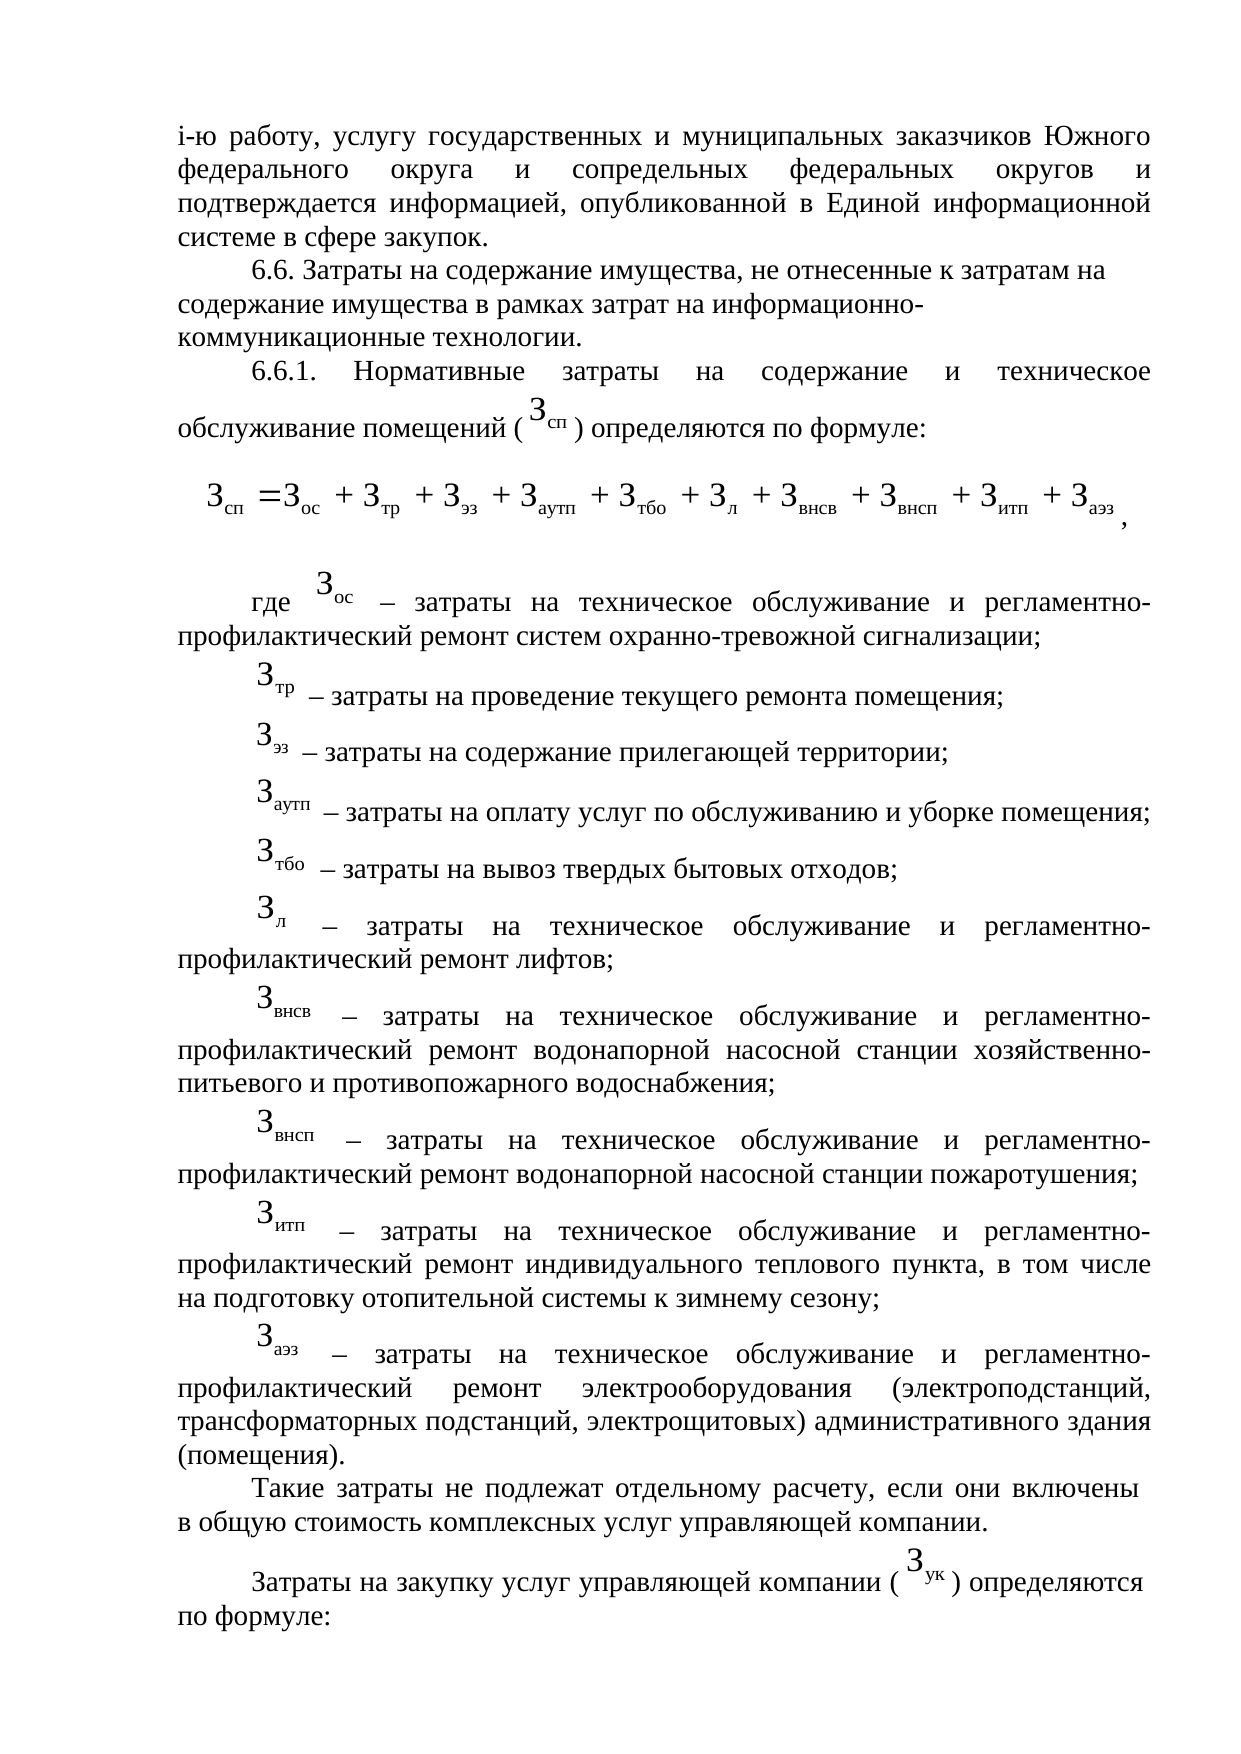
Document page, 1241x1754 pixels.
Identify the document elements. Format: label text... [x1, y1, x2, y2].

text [177, 118, 1152, 252]
text 6.6.1. Нормативные затраты на содержание и техническое обслуживание помещений () определяются по формуле: [177, 353, 1152, 443]
text где – затраты на техническое обслуживание и регламентно-профилактический ремонт систем охранно-тревожной сигнализации; [177, 561, 1152, 651]
text – затраты на техническое обслуживание и регламентно-профилактический ремонт водонапорной насосной станции пожаротушения; [177, 1099, 1152, 1189]
text – затраты на проведение текущего ремонта помещения; [177, 651, 1152, 711]
text – затраты на техническое обслуживание и регламентно-профилактический ремонт водонапорной насосной станции хозяйственно-питьевого и противопожарного водоснабжения; [177, 975, 1152, 1099]
text Затраты на закупку услуг управляющей компании () определяются по формуле: [177, 1538, 1152, 1631]
text 6.6. Затраты на содержание имущества, не отнесенные к затратам на содержание имущества в рамках затрат на информационно-коммуникационные технологии. [177, 252, 1152, 353]
text – затраты на оплату услуг по обслуживанию и уборке помещения; [177, 768, 1152, 828]
text – затраты на техническое обслуживание и регламентно-профилактический ремонт электрооборудования (электроподстанций, трансформаторных подстанций, электрощитовых) административного здания (помещения). [177, 1313, 1152, 1471]
text – затраты на вывоз твердых бытовых отходов; [177, 828, 1152, 885]
text – затраты на содержание прилегающей территории; [177, 711, 1152, 768]
text – затраты на техническое обслуживание и регламентно-профилактический ремонт индивидуального теплового пункта, в том числе на подготовку отопительной системы к зимнему сезону; [177, 1189, 1152, 1313]
text – затраты на техническое обслуживание и регламентно-профилактический ремонт лифтов; [177, 885, 1152, 975]
text , [177, 472, 1152, 532]
text Такие затраты не подлежат отдельному расчету, если они включены в общую стоимость комплексных услуг управляющей компании. [177, 1471, 1152, 1538]
